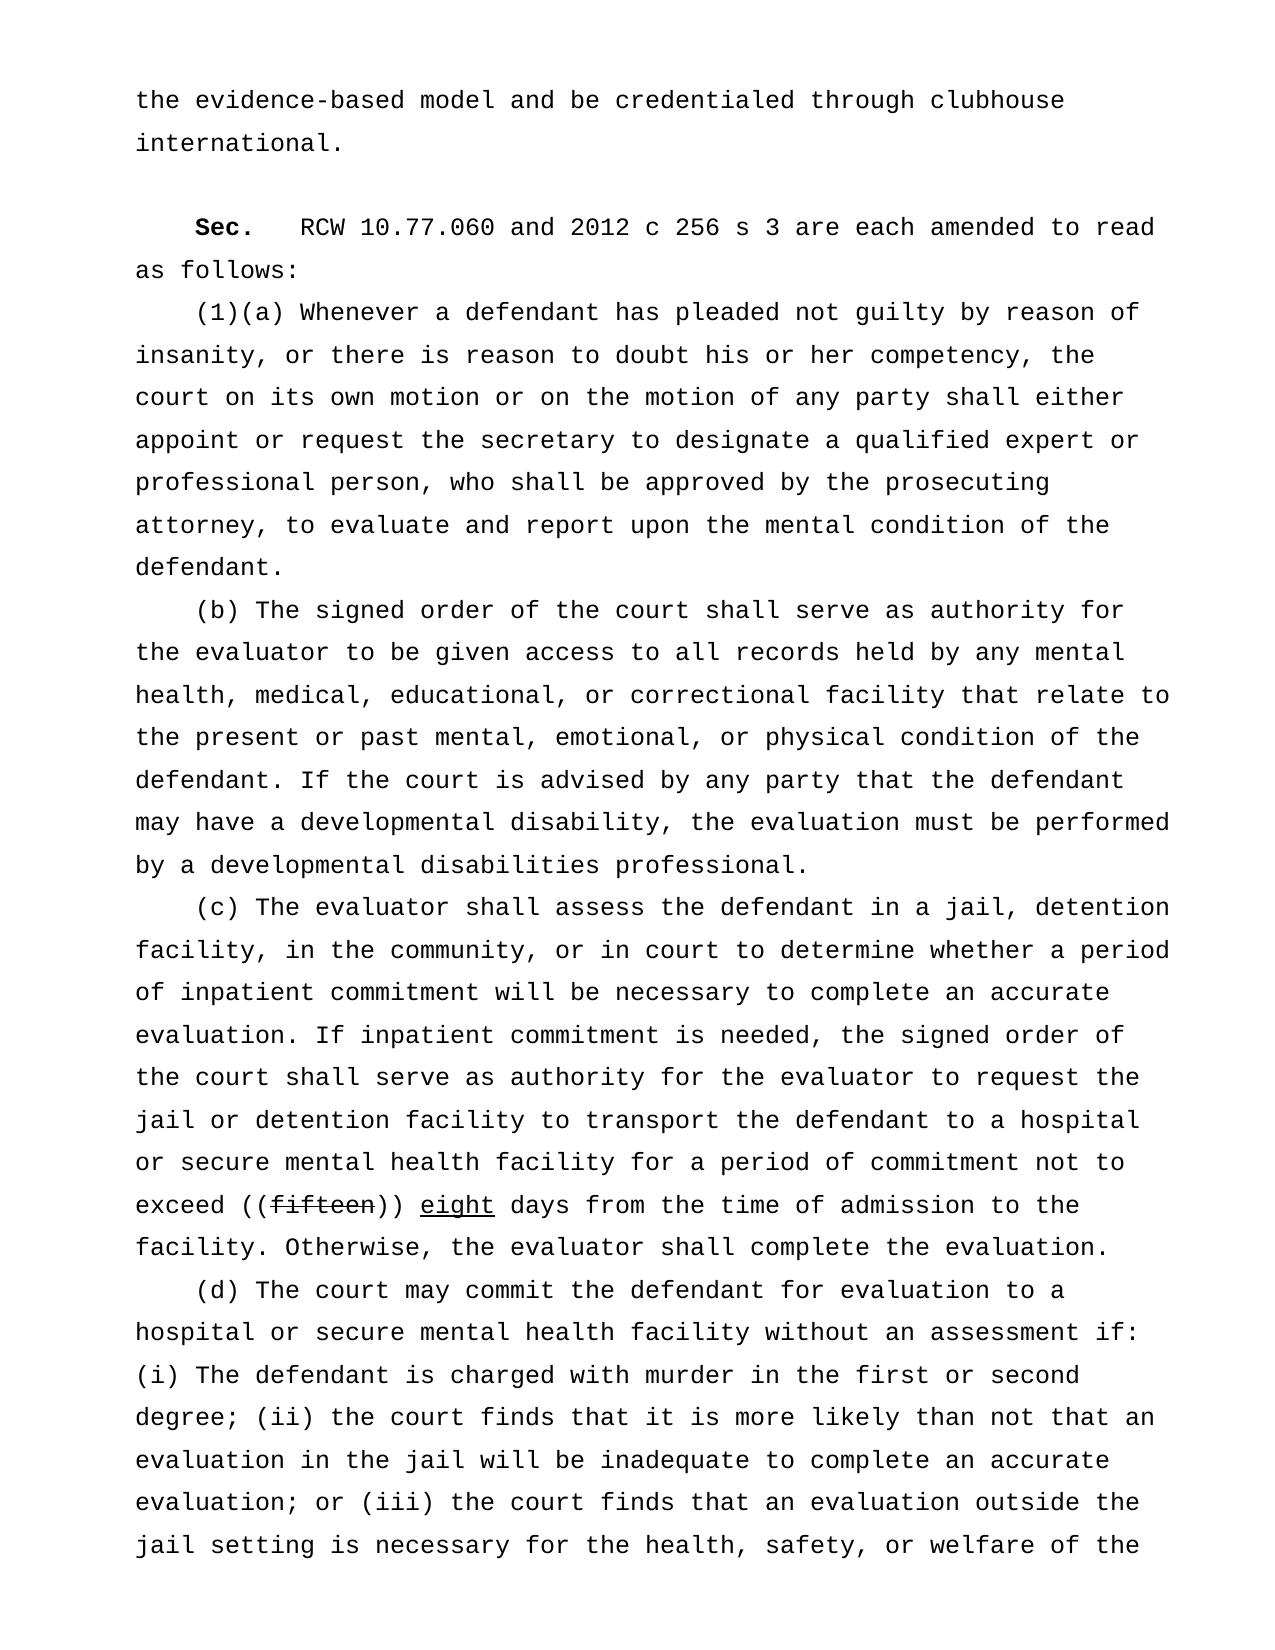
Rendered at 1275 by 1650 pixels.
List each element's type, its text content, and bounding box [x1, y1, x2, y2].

text (b) The signed order of the court shall serve as authority for the evaluator to be given access to all records held by any mental health, medical, educational, or correctional facility that relate to the present or past mental, emotional, or physical condition of the defendant. If the court is advised by any party that the defendant may have a developmental disability, the evaluation must be performed by a developmental disabilities professional. [135, 584, 1170, 882]
text Sec. RCW 10.77.060 and 2012 c 256 s 3 are each amended to read as follows: [135, 202, 1170, 287]
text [135, 1264, 1170, 1562]
text (c) The evaluator shall assess the defendant in a jail, detention facility, in the community, or in court to determine whether a period of inpatient commitment will be necessary to complete an accurate evaluation. If inpatient commitment is needed, the signed order of the court shall serve as authority for the evaluator to request the jail or detention facility to transport the defendant to a hospital or secure mental health facility for a period of commitment not to exceed ((fifteen)) eight days from the time of admission to the facility. Otherwise, the evaluator shall complete the evaluation. [135, 882, 1170, 1264]
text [135, 75, 1170, 160]
text (1)(a) Whenever a defendant has pleaded not guilty by reason of insanity, or there is reason to doubt his or her competency, the court on its own motion or on the motion of any party shall either appoint or request the secretary to designate a qualified expert or professional person, who shall be approved by the prosecuting attorney, to evaluate and report upon the mental condition of the defendant. [135, 287, 1170, 584]
